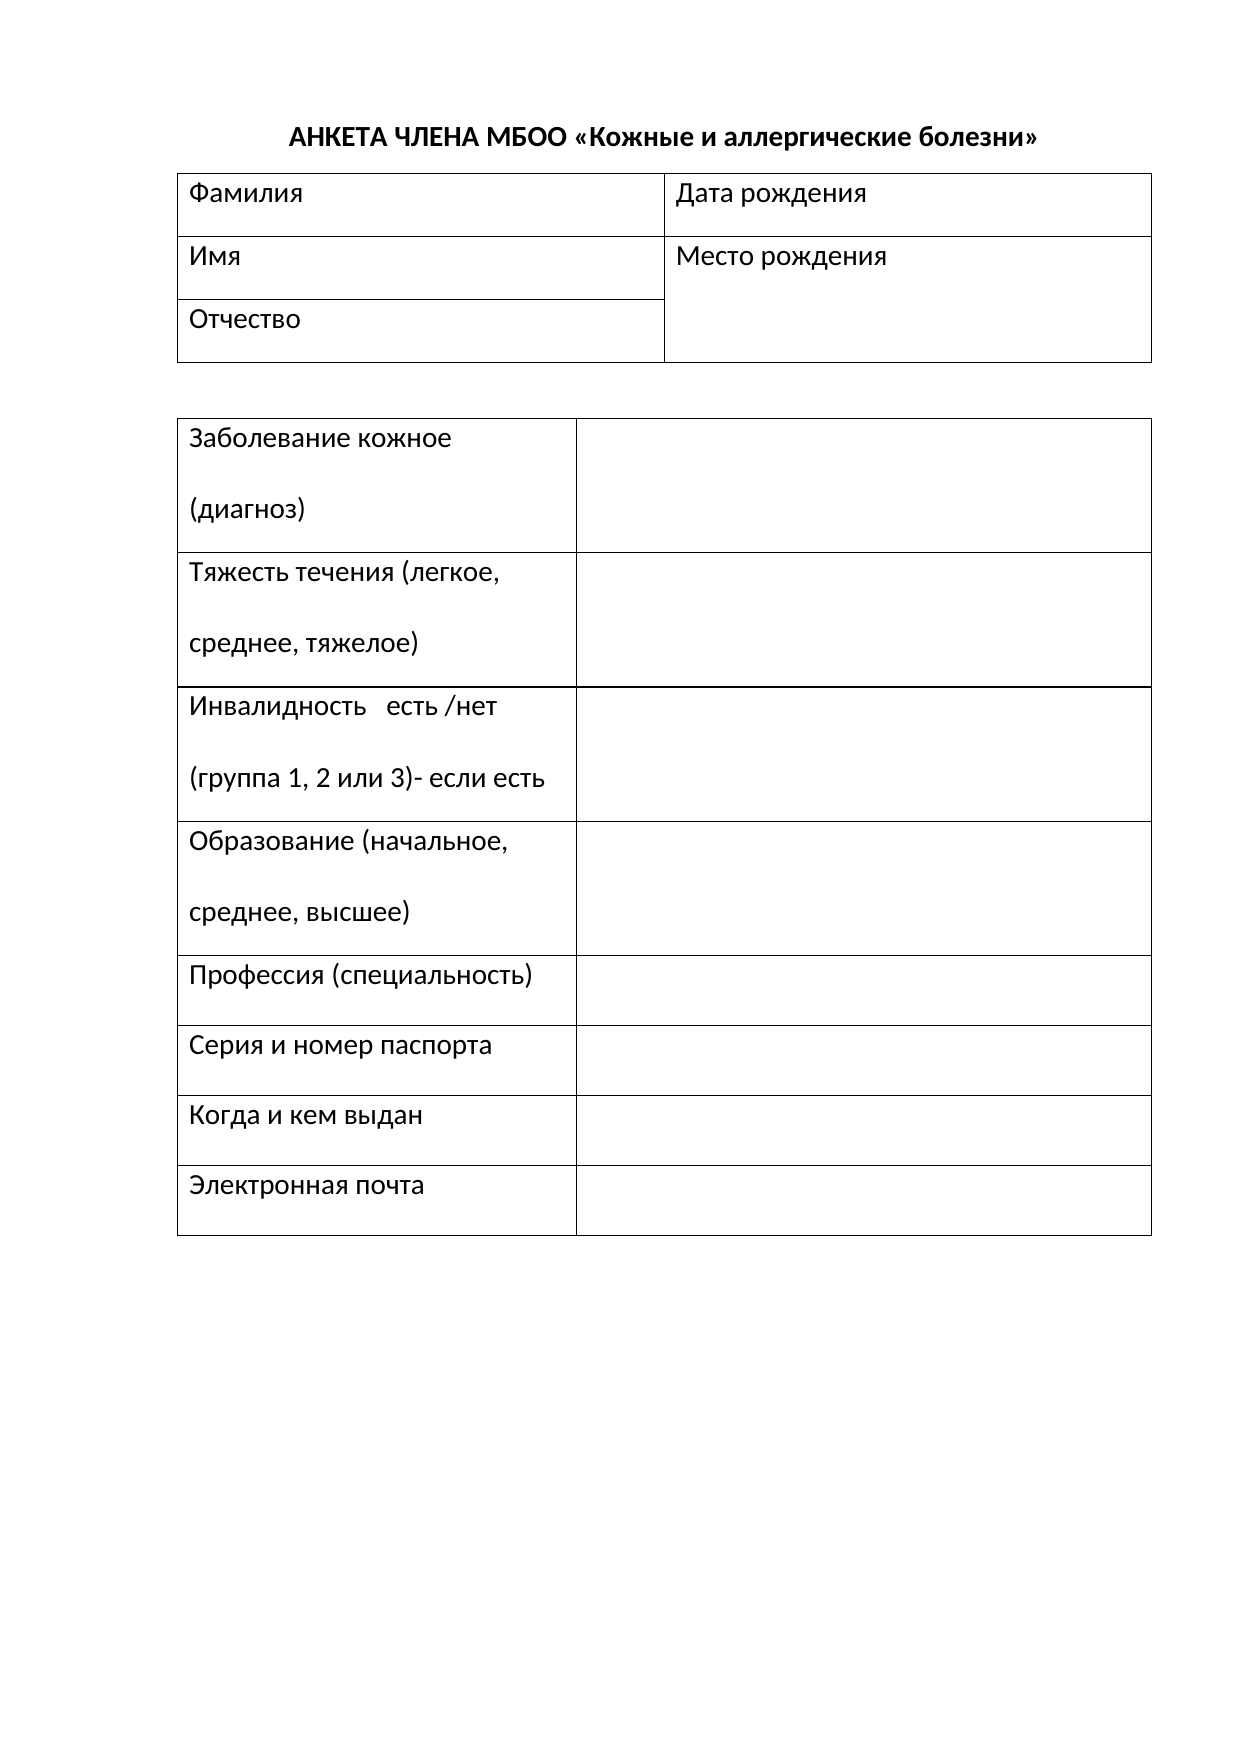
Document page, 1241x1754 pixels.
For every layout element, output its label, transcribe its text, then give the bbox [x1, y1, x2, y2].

table_cell Профессия (специальность) [178, 956, 576, 1025]
table_cell Тяжесть течения (легкое, среднее, тяжелое) [178, 553, 576, 686]
table_cell Серия и номер паспорта [178, 1026, 576, 1095]
table_header Фамилия [178, 174, 664, 236]
table_header Заболевание кожное (диагноз) [178, 419, 576, 552]
table_cell [577, 956, 1151, 1025]
table_cell Электронная почта [178, 1166, 576, 1235]
table_cell [577, 1096, 1151, 1165]
table_cell Отчество [178, 300, 664, 362]
table_cell Место рождения [665, 237, 1151, 362]
table_cell [577, 822, 1151, 955]
table_cell [577, 1026, 1151, 1095]
table_cell [577, 553, 1151, 686]
table_cell Когда и кем выдан [178, 1096, 576, 1165]
text АНКЕТА ЧЛЕНА МБОО «Кожные и аллергические болезни» [177, 118, 1152, 154]
table_header [577, 419, 1151, 552]
table_cell [577, 688, 1151, 821]
table_cell Имя [178, 237, 664, 299]
table_header Дата рождения [665, 174, 1151, 236]
table_cell Инвалидность есть /нет (группа 1, 2 или 3)- если есть [178, 688, 576, 821]
table_cell [577, 1166, 1151, 1235]
table_cell Образование (начальное, среднее, высшее) [178, 822, 576, 955]
